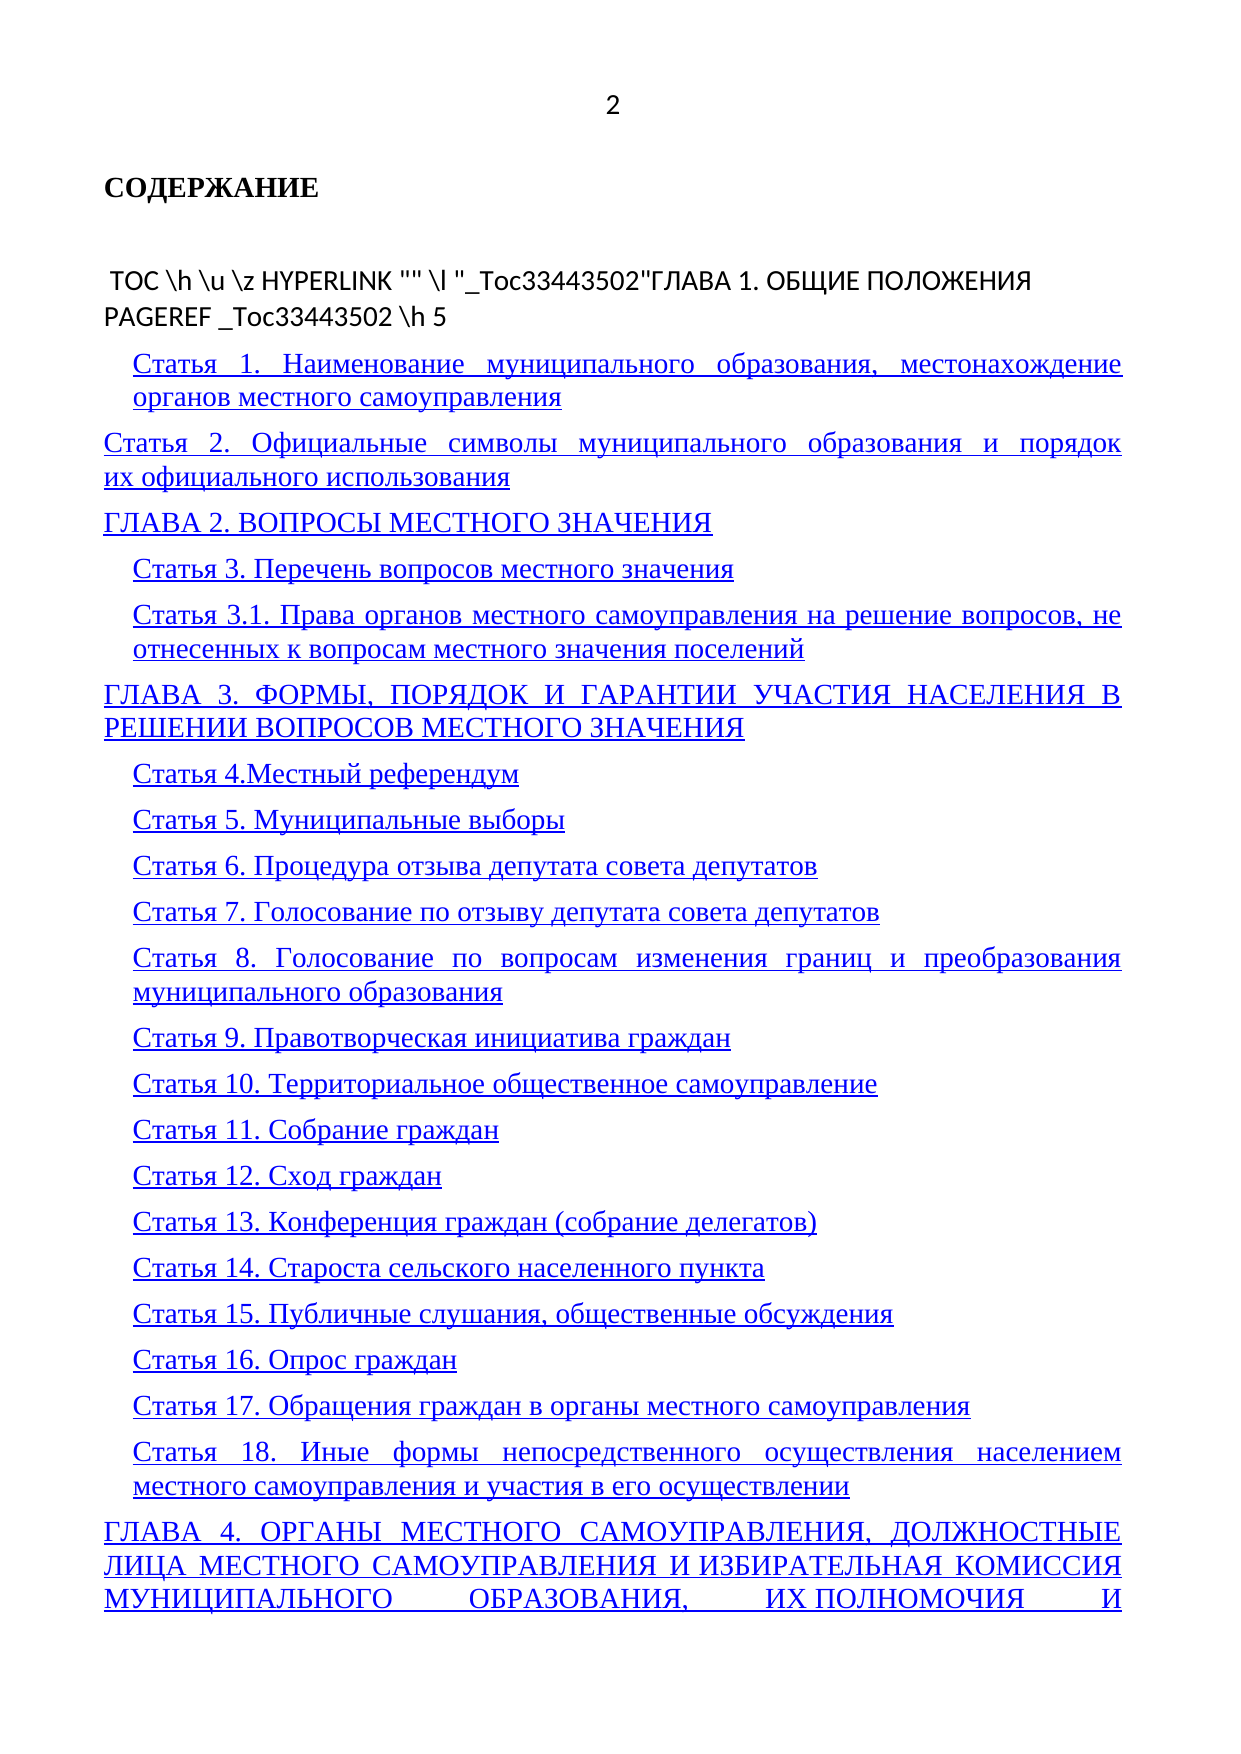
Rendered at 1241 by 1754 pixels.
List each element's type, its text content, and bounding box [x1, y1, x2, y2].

text СОДЕРЖАНИЕ [103, 170, 1122, 204]
